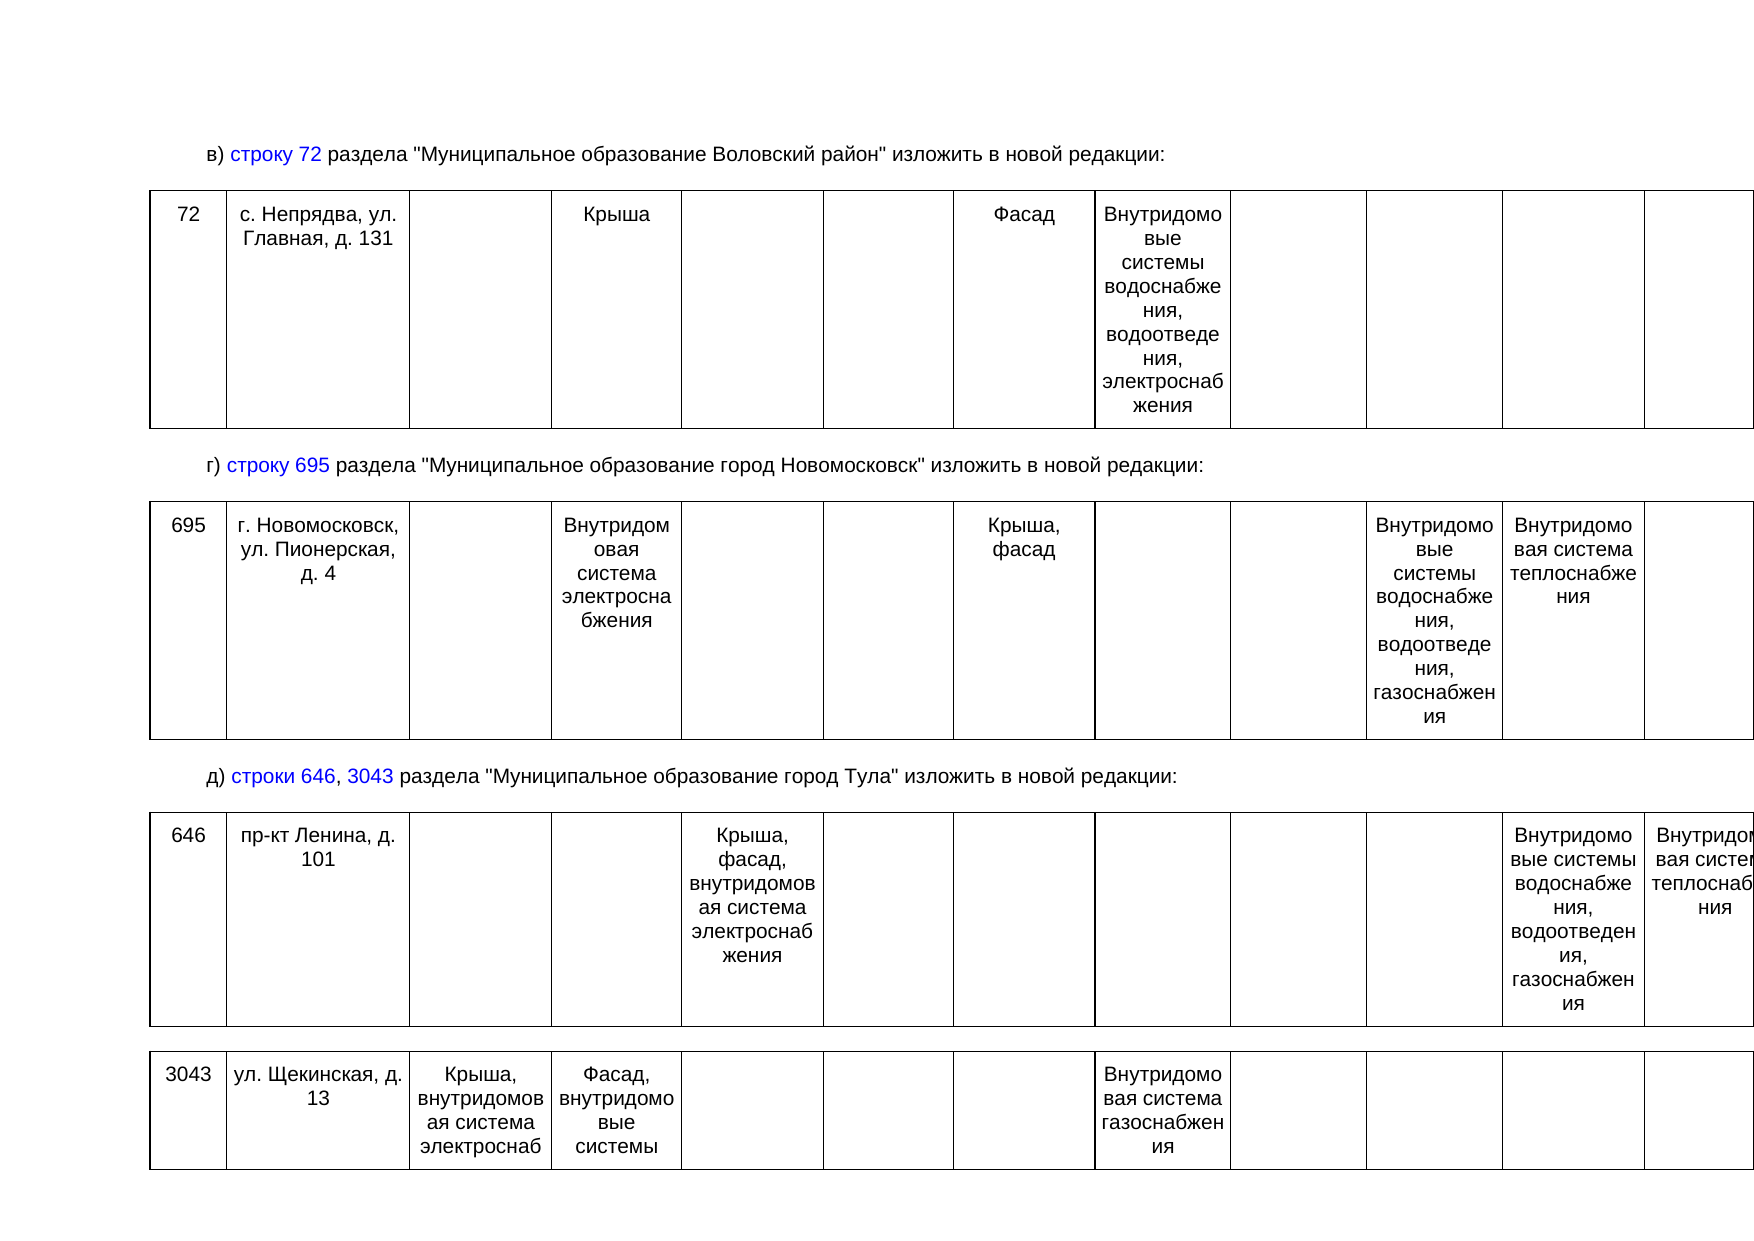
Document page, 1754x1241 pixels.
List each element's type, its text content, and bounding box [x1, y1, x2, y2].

table_header 72 [151, 191, 226, 428]
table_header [227, 1052, 409, 1169]
text в) строку 72 раздела "Муниципальное образование Воловский район" изложить в новой редакции: [150, 142, 1604, 166]
table_header [824, 191, 953, 428]
table_header [824, 502, 953, 739]
table_header [1096, 813, 1230, 1026]
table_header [1096, 1052, 1230, 1169]
table_header [1503, 1052, 1644, 1169]
table_header с. Непрядва, ул. Главная, д. 131 [227, 191, 409, 428]
table_header [1367, 813, 1502, 1026]
table_header [682, 502, 823, 739]
table_header [1645, 502, 1753, 739]
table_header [410, 1052, 551, 1169]
table_header Внутридомовые системы водоснабжения, водоотведения, электроснабжения [1096, 191, 1230, 428]
table_header [1231, 813, 1366, 1026]
table_header г. Новомосковск, ул. Пионерская, д. 4 [227, 502, 409, 739]
table_header [682, 1052, 823, 1169]
table_header [1231, 1052, 1366, 1169]
table_header [1096, 502, 1230, 739]
table_header 646 [151, 813, 226, 1026]
table_header Крыша [552, 191, 681, 428]
text д) строки 646, 3043 раздела "Муниципальное образование город Тула" изложить в новой редакции: [150, 764, 1604, 788]
table_header Фасад [954, 191, 1094, 428]
table_header Внутридомовая система теплоснабжения [1503, 502, 1644, 739]
table_header [410, 813, 551, 1026]
table_header Внутридомовые системы водоснабжения, водоотведения, газоснабжения [1503, 813, 1644, 1026]
table_header 3043 [151, 1052, 226, 1169]
table_header [1367, 1052, 1502, 1169]
table_header 695 [151, 502, 226, 739]
table_header [410, 191, 551, 428]
table_header Внутридомовые системы водоснабжения, водоотведения, газоснабжения [1367, 502, 1502, 739]
table_header [1231, 191, 1366, 428]
table_header [1367, 191, 1502, 428]
table_header [410, 502, 551, 739]
table_header [824, 813, 953, 1026]
table_header Внутридомовая система электроснабжения [552, 502, 681, 739]
table_header [1645, 191, 1753, 428]
table_header [1645, 1052, 1753, 1169]
table_header [1503, 191, 1644, 428]
table_header Внутридомовая система теплоснабжения [1645, 813, 1753, 1026]
table_header Крыша, фасад [954, 502, 1094, 739]
table_header [682, 191, 823, 428]
table_header [954, 1052, 1094, 1169]
table_header [824, 1052, 953, 1169]
table_header [1231, 502, 1366, 739]
table_header [954, 813, 1094, 1026]
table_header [552, 1052, 681, 1169]
table_header Крыша, фасад, внутридомовая система электроснабжения [682, 813, 823, 1026]
text г) строку 695 раздела "Муниципальное образование город Новомосковск" изложить в новой редакции: [150, 453, 1604, 477]
table_header пр-кт Ленина, д. 101 [227, 813, 409, 1026]
table_header [552, 813, 681, 1026]
